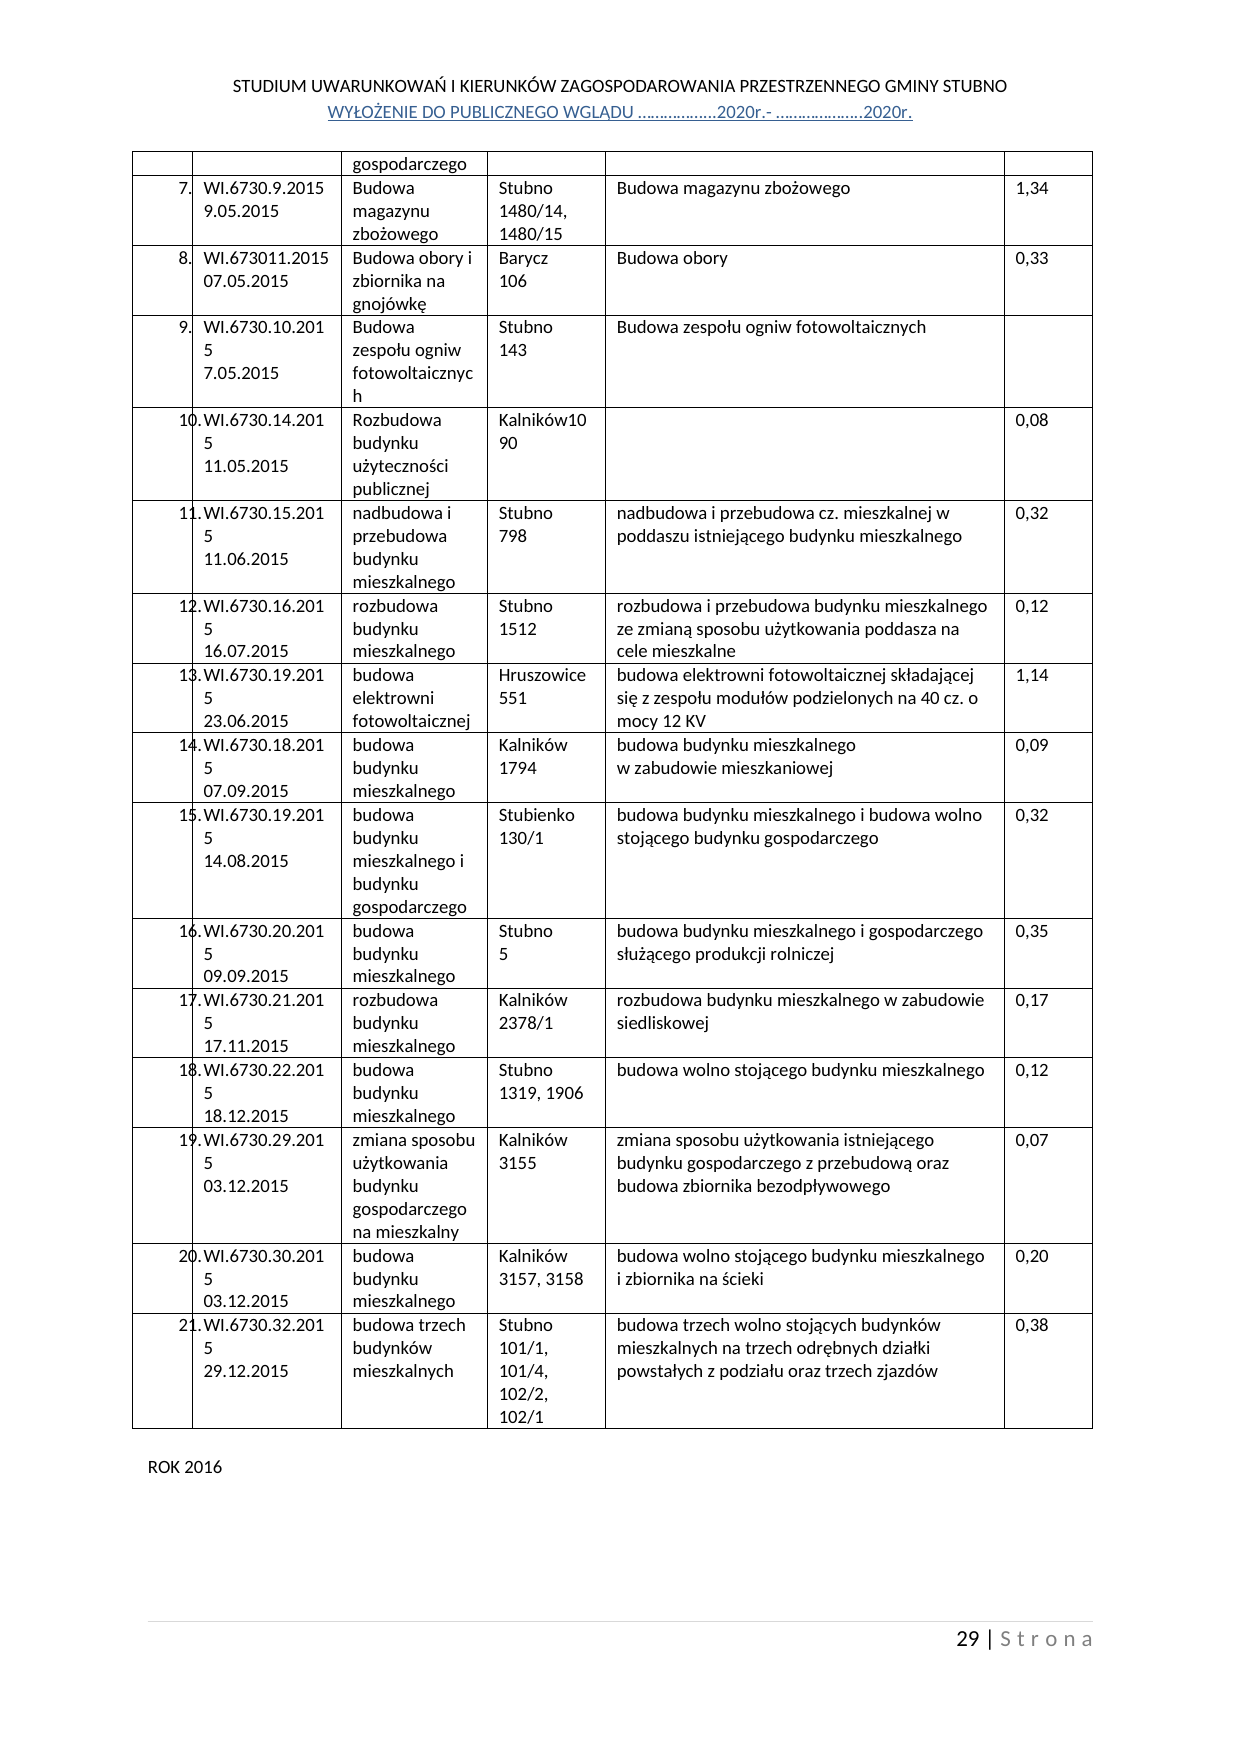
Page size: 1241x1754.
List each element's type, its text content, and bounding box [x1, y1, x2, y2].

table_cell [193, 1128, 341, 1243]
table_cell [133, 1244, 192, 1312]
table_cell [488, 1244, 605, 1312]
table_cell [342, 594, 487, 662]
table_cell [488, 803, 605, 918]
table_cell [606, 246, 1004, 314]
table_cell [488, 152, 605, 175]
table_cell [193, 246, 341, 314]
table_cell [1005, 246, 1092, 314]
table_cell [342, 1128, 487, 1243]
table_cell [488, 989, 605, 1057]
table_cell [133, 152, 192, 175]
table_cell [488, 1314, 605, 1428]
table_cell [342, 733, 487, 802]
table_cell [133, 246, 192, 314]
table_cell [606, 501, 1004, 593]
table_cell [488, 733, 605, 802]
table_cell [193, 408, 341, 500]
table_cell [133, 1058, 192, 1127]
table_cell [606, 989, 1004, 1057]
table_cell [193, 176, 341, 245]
text ROK 2016 [148, 1456, 1093, 1478]
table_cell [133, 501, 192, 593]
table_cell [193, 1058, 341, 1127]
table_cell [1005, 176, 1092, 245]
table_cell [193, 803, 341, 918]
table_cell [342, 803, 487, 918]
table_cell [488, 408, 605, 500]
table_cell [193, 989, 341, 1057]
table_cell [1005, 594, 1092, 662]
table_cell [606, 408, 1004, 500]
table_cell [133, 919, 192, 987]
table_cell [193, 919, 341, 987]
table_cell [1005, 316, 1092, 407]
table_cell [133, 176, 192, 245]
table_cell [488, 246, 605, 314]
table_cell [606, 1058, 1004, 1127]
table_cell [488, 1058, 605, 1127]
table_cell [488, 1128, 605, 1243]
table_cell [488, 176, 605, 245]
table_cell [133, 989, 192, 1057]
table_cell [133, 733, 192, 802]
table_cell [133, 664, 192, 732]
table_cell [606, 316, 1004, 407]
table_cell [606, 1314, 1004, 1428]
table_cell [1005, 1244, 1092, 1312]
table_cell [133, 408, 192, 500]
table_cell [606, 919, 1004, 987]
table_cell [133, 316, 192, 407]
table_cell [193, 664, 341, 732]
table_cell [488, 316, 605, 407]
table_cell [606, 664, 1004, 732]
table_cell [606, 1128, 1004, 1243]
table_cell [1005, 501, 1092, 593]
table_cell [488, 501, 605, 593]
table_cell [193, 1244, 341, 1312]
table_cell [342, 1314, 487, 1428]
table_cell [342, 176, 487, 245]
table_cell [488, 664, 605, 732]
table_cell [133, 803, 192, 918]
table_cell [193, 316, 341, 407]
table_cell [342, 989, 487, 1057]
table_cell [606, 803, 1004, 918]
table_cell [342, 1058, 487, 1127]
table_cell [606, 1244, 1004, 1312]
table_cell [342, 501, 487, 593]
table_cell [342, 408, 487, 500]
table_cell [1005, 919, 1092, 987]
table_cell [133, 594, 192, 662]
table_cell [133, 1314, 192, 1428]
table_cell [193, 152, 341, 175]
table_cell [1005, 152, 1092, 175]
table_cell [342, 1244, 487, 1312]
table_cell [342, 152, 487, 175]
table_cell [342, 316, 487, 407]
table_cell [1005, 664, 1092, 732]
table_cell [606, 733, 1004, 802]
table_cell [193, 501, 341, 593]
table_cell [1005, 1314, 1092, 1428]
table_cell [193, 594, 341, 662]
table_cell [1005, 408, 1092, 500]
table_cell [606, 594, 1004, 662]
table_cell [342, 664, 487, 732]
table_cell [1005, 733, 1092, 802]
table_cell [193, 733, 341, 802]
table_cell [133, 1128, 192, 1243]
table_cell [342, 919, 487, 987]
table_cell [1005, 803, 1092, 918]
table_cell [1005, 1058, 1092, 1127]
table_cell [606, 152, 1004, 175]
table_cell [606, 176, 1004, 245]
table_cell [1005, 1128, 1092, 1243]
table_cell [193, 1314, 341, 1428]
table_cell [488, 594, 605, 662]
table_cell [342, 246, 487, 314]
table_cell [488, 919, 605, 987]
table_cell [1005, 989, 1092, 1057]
